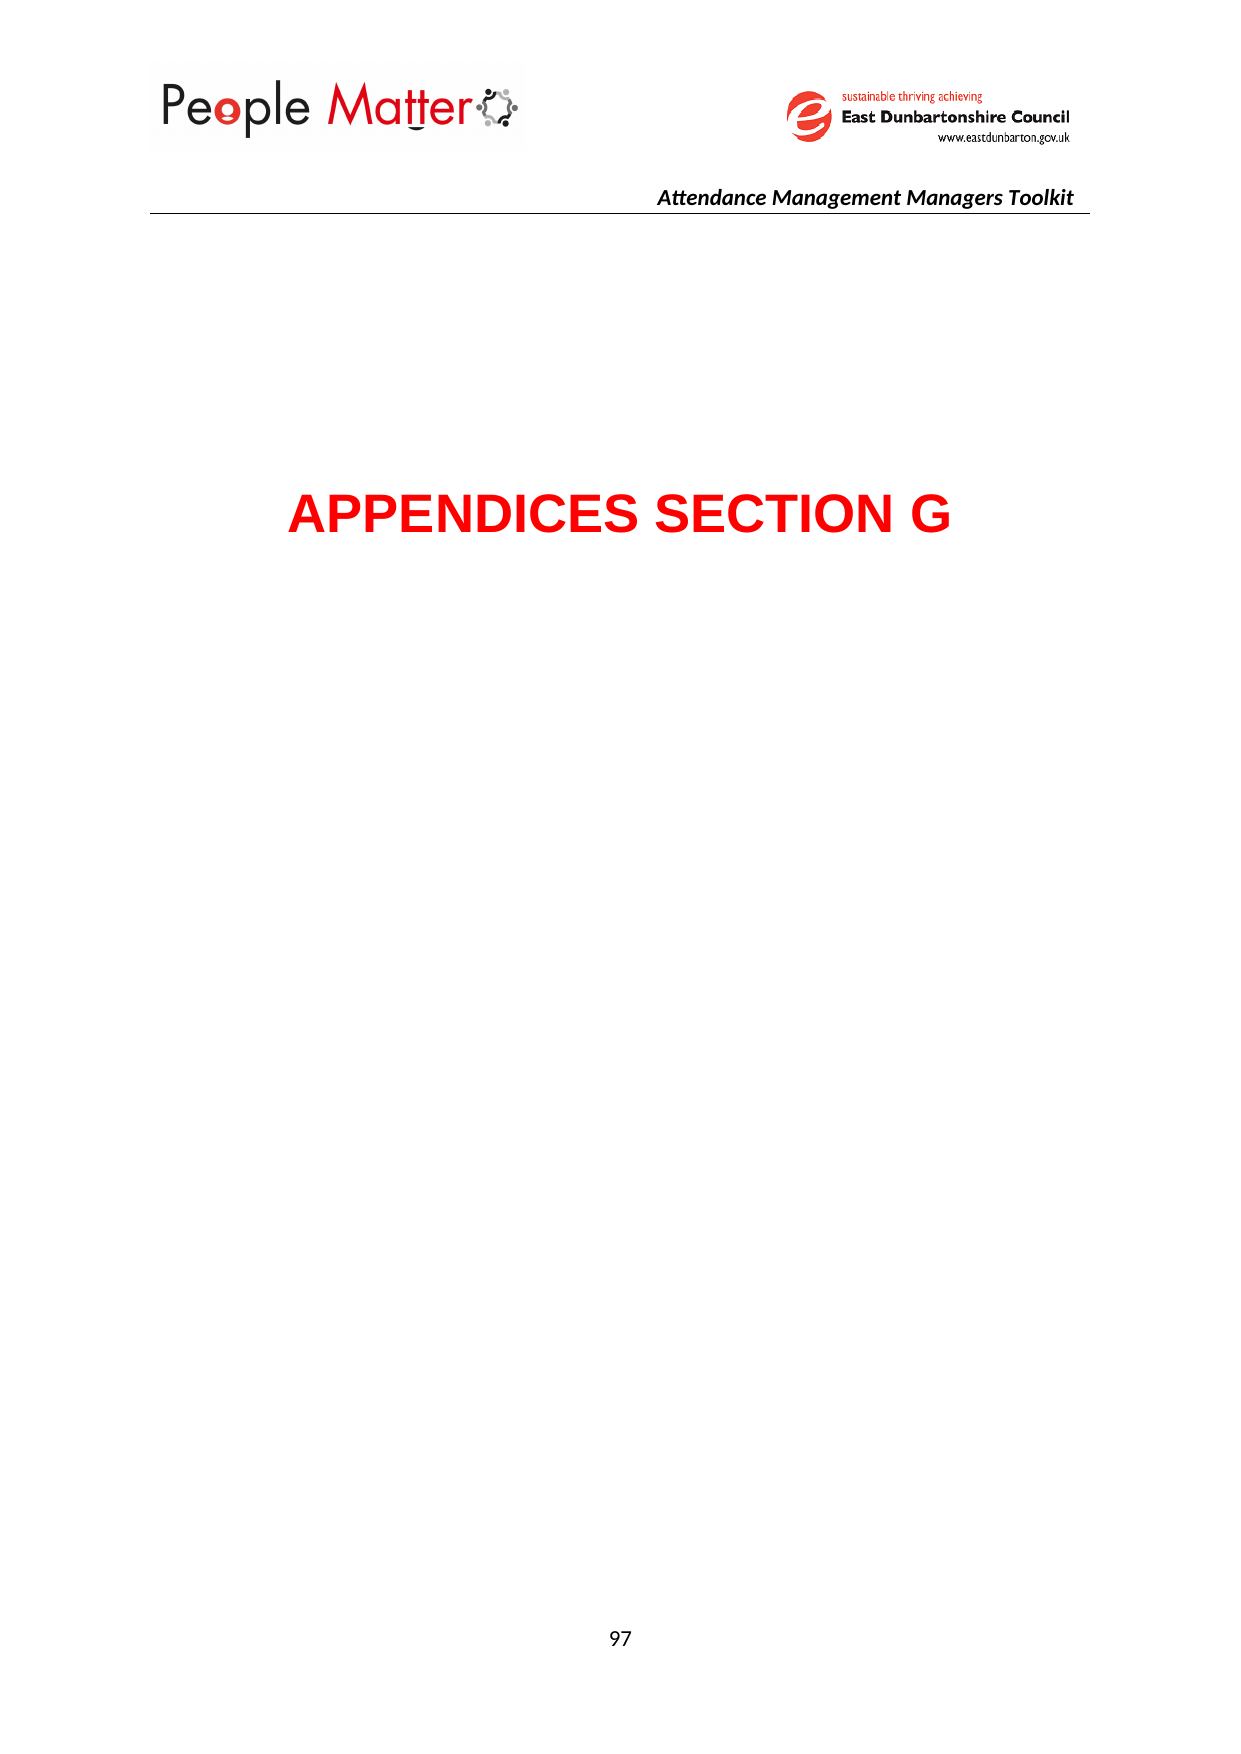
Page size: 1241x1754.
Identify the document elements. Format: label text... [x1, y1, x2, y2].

subtitle APPENDICES SECTION G [150, 482, 1090, 544]
picture [779, 87, 1078, 151]
picture [150, 62, 527, 151]
